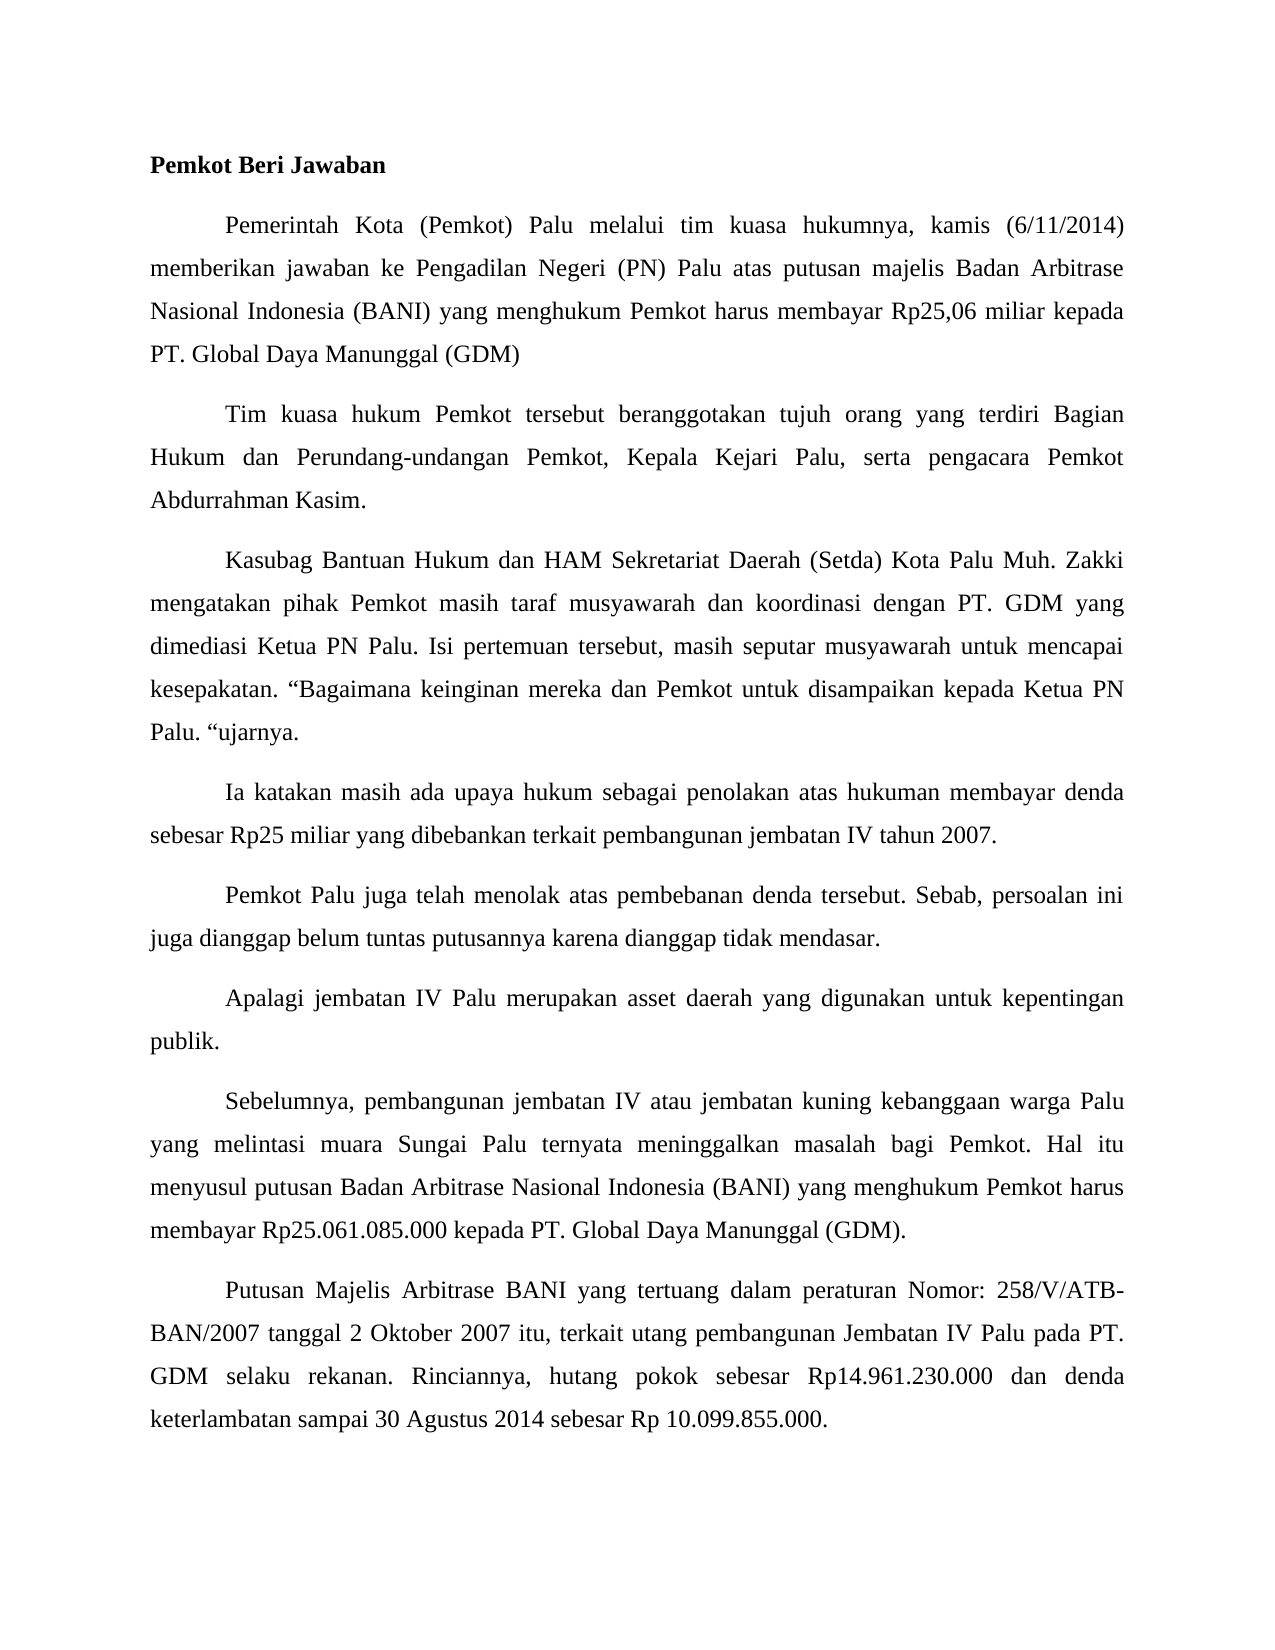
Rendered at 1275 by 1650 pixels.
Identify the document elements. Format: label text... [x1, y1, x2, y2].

text Apalagi jembatan IV Palu merupakan asset daerah yang digunakan untuk kepentingan publik. [150, 983, 1125, 1055]
text Ia katakan masih ada upaya hukum sebagai penolakan atas hukuman membayar denda sebesar Rp25 miliar yang dibebankan terkait pembangunan jembatan IV tahun 2007. [150, 777, 1125, 849]
text Putusan Majelis Arbitrase BANI yang tertuang dalam peraturan Nomor: 258/V/ATB-BAN/2007 tanggal 2 Oktober 2007 itu, terkait utang pembangunan Jembatan IV Palu pada PT. GDM selaku rekanan. Rinciannya, hutang pokok sebesar Rp14.961.230.000 dan denda keterlambatan sampai 30 Agustus 2014 sebesar Rp 10.099.855.000. [150, 1275, 1125, 1433]
text Tim kuasa hukum Pemkot tersebut beranggotakan tujuh orang yang terdiri Bagian Hukum dan Perundang-undangan Pemkot, Kepala Kejari Palu, serta pengacara Pemkot Abdurrahman Kasim. [150, 399, 1125, 514]
text Sebelumnya, pembangunan jembatan IV atau jembatan kuning kebanggaan warga Palu yang melintasi muara Sungai Palu ternyata meninggalkan masalah bagi Pemkot. Hal itu menyusul putusan Badan Arbitrase Nasional Indonesia (BANI) yang menghukum Pemkot harus membayar Rp25.061.085.000 kepada PT. Global Daya Manunggal (GDM). [150, 1086, 1125, 1244]
text Pemkot Beri Jawaban [150, 150, 1125, 179]
text Pemkot Palu juga telah menolak atas pembebanan denda tersebut. Sebab, persoalan ini juga dianggap belum tuntas putusannya karena dianggap tidak mendasar. [150, 880, 1125, 952]
text Pemerintah Kota (Pemkot) Palu melalui tim kuasa hukumnya, kamis (6/11/2014) memberikan jawaban ke Pengadilan Negeri (PN) Palu atas putusan majelis Badan Arbitrase Nasional Indonesia (BANI) yang menghukum Pemkot harus membayar Rp25,06 miliar kepada PT. Global Daya Manunggal (GDM) [150, 210, 1125, 368]
text Kasubag Bantuan Hukum dan HAM Sekretariat Daerah (Setda) Kota Palu Muh. Zakki mengatakan pihak Pemkot masih taraf musyawarah dan koordinasi dengan PT. GDM yang dimediasi Ketua PN Palu. Isi pertemuan tersebut, masih seputar musyawarah untuk mencapai kesepakatan. “Bagaimana keinginan mereka dan Pemkot untuk disampaikan kepada Ketua PN Palu. “ujarnya. [150, 545, 1125, 746]
